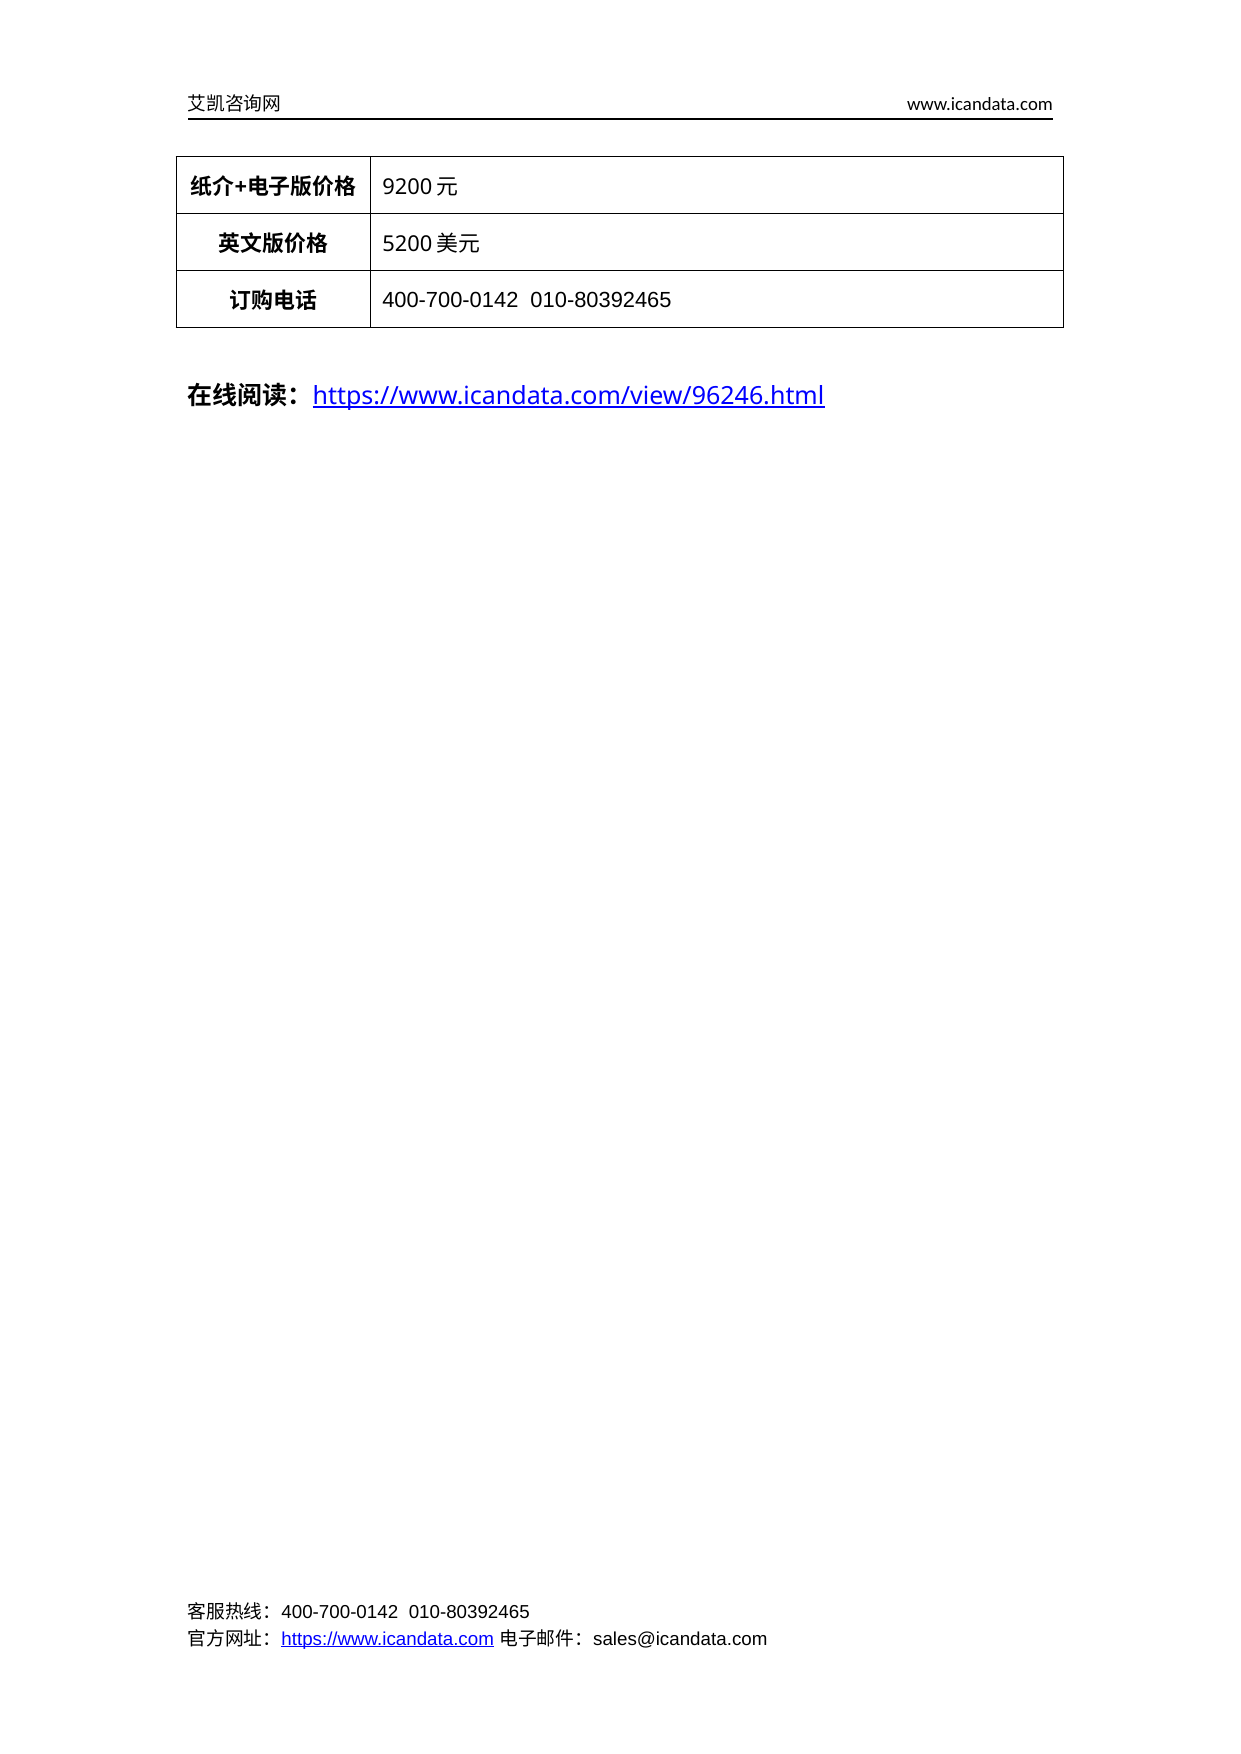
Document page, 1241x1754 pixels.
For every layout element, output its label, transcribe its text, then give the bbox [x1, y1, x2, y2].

table_cell 400-700-0142 010-80392465 [371, 271, 1063, 327]
table_cell 订购电话 [177, 271, 370, 327]
table_cell 纸介+电子版价格 [177, 157, 370, 213]
table_cell 9200元 [371, 157, 1063, 213]
table_cell 英文版价格 [177, 214, 370, 270]
text 在线阅读：https://www.icandata.com/view/96246.html [187, 361, 1053, 426]
table_cell 5200美元 [371, 214, 1063, 270]
